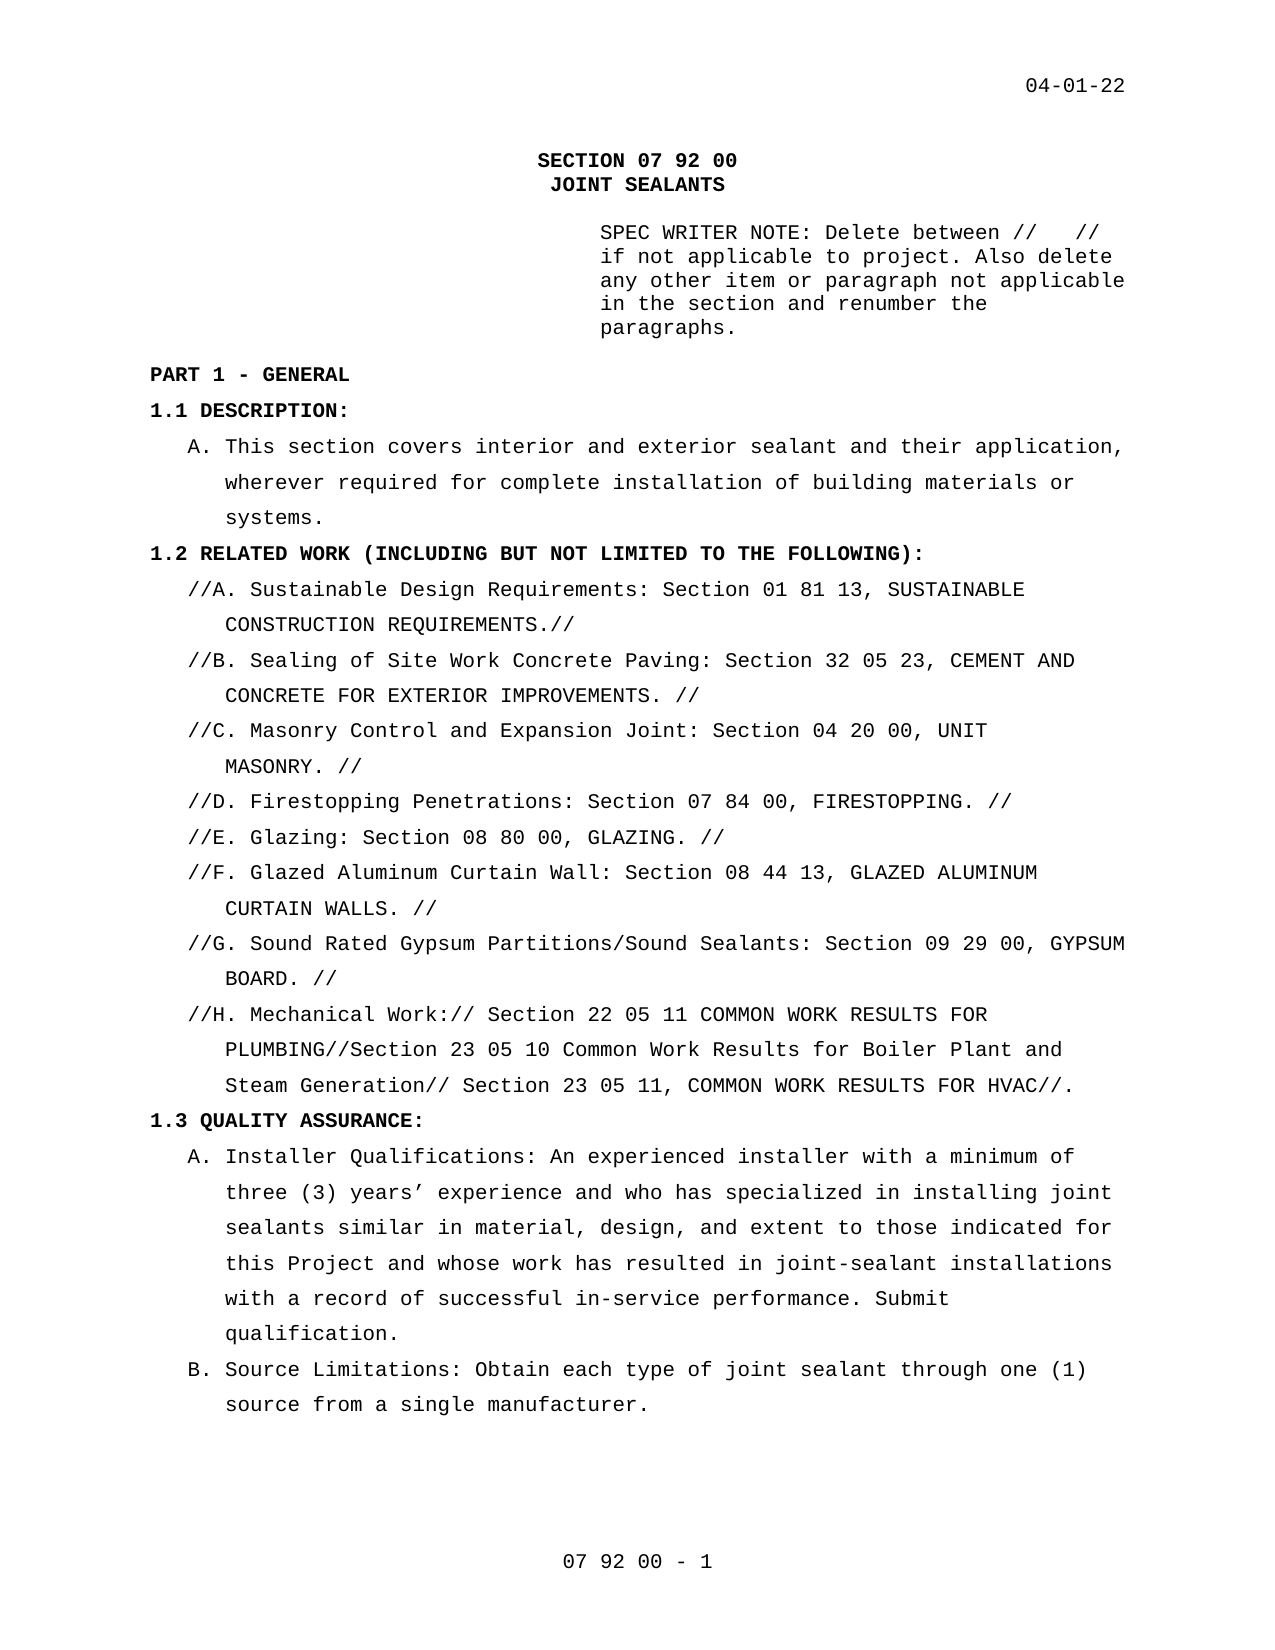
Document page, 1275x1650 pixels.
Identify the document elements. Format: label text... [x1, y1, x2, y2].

text //H. Mechanical Work:// Section 22 05 11 COMMON WORK RESULTS FOR PLUMBING//Section 23 05 10 Common Work Results for Boiler Plant and Steam Generation// Section 23 05 11, COMMON WORK RESULTS FOR HVAC//. [187, 1004, 1125, 1098]
text //B. Sealing of Site Work Concrete Paving: Section 32 05 23, CEMENT AND CONCRETE FOR EXTERIOR IMPROVEMENTS. // [187, 650, 1125, 709]
text //C. Masonry Control and Expansion Joint: Section 04 20 00, UNIT MASONRY. // [187, 721, 1125, 779]
text PART 1 - GENERAL [150, 364, 1125, 388]
text B. Source Limitations: Obtain each type of joint sealant through one (1) source from a single manufacturer. [187, 1359, 1125, 1418]
text //D. Firestopping Penetrations: Section 07 84 00, FIRESTOPPING. // [187, 791, 1125, 815]
text //E. Glazing: Section 08 80 00, GLAZING. // [187, 827, 1125, 850]
text //G. Sound Rated Gypsum Partitions/Sound Sealants: Section 09 29 00, GYPSUM BOARD. // [187, 933, 1125, 992]
text SPEC WRITER NOTE: Delete between // // if not applicable to project. Also delete any other item or paragraph not applicable in the section and renumber the paragraphs. [600, 222, 1125, 341]
text 1.2 RELATED WORK (Including but not limited to the following): [150, 543, 1125, 566]
text 1.1 DESCRIPTION: [150, 400, 1125, 424]
text //F. Glazed Aluminum Curtain Wall: Section 08 44 13, GLAZED ALUMINUM CURTAIN WALLS. // [187, 862, 1125, 921]
text A. Installer Qualifications: An experienced installer with a minimum of three (3) years’ experience and who has specialized in installing joint sealants similar in material, design, and extent to those indicated for this Project and whose work has resulted in joint-sealant installations with a record of successful in-service performance. Submit qualification. [187, 1146, 1125, 1347]
text A. This section covers interior and exterior sealant and their application, wherever required for complete installation of building materials or systems. [187, 436, 1125, 531]
title SECTION 07 92 00 JOINT SEALANTS [150, 150, 1125, 197]
text 1.3 QUALITY ASSURANCE: [150, 1110, 1125, 1134]
text //A. Sustainable Design Requirements: Section 01 81 13, SUSTAINABLE CONSTRUCTION REQUIREMENTS.// [187, 579, 1125, 638]
